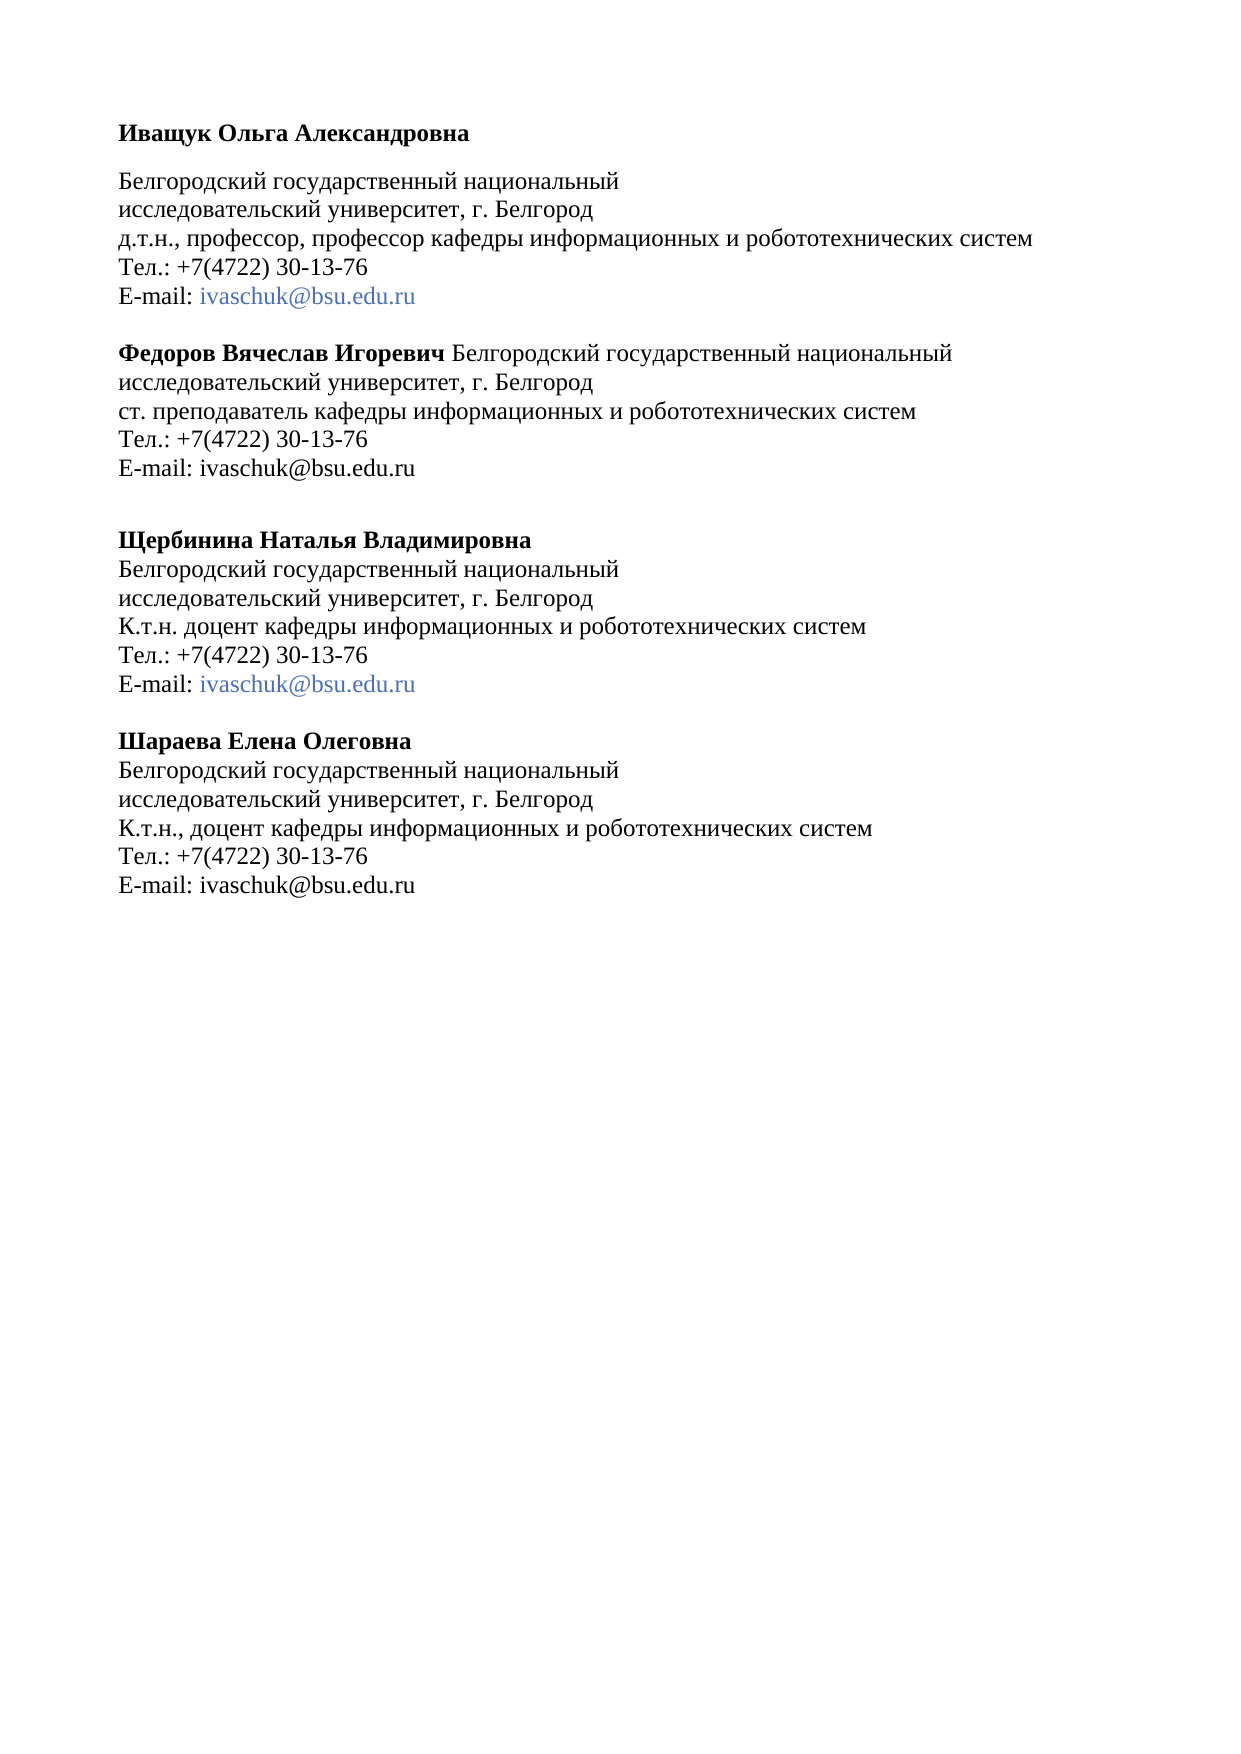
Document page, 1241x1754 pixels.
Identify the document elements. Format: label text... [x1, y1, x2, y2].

text Федоров Вячеслав Игоревич Белгородский государственный национальный [118, 338, 1122, 367]
text Тел.: +7(4722) 30-13-76 [118, 424, 1122, 453]
text Шараева Елена Олеговна [118, 726, 1122, 755]
text Белгородский государственный национальный [118, 755, 1122, 784]
text E-mail: ivaschuk@bsu.edu.ru [118, 453, 1122, 482]
text К.т.н. доцент кафедры информационных и робототехнических систем [118, 611, 1122, 640]
text Белгородский государственный национальный [118, 554, 1122, 583]
text Белгородский государственный национальный [118, 166, 1122, 194]
text Тел.: +7(4722) 30-13-76 [118, 640, 1122, 669]
text Щербинина Наталья Владимировна [118, 525, 1122, 554]
text Тел.: +7(4722) 30-13-76 [118, 252, 1122, 281]
text E-mail: ivaschuk@bsu.edu.ru [118, 870, 1122, 899]
text Тел.: +7(4722) 30-13-76 [118, 841, 1122, 870]
text исследовательский университет, г. Белгород [118, 784, 1122, 813]
text исследовательский университет, г. Белгород [118, 583, 1122, 611]
text исследовательский университет, г. Белгород [118, 194, 1122, 223]
text д.т.н., профессор, профессор кафедры информационных и робототехнических систем [118, 223, 1122, 252]
text К.т.н., доцент кафедры информационных и робототехнических систем [118, 813, 1122, 841]
text E-mail: ivaschuk@bsu.edu.ru [118, 669, 1122, 698]
text исследовательский университет, г. Белгород [118, 367, 1122, 396]
text Иващук Ольга Александровна [118, 118, 1122, 147]
text ст. преподаватель кафедры информационных и робототехнических систем [118, 396, 1122, 424]
text E-mail: ivaschuk@bsu.edu.ru [118, 281, 1122, 309]
